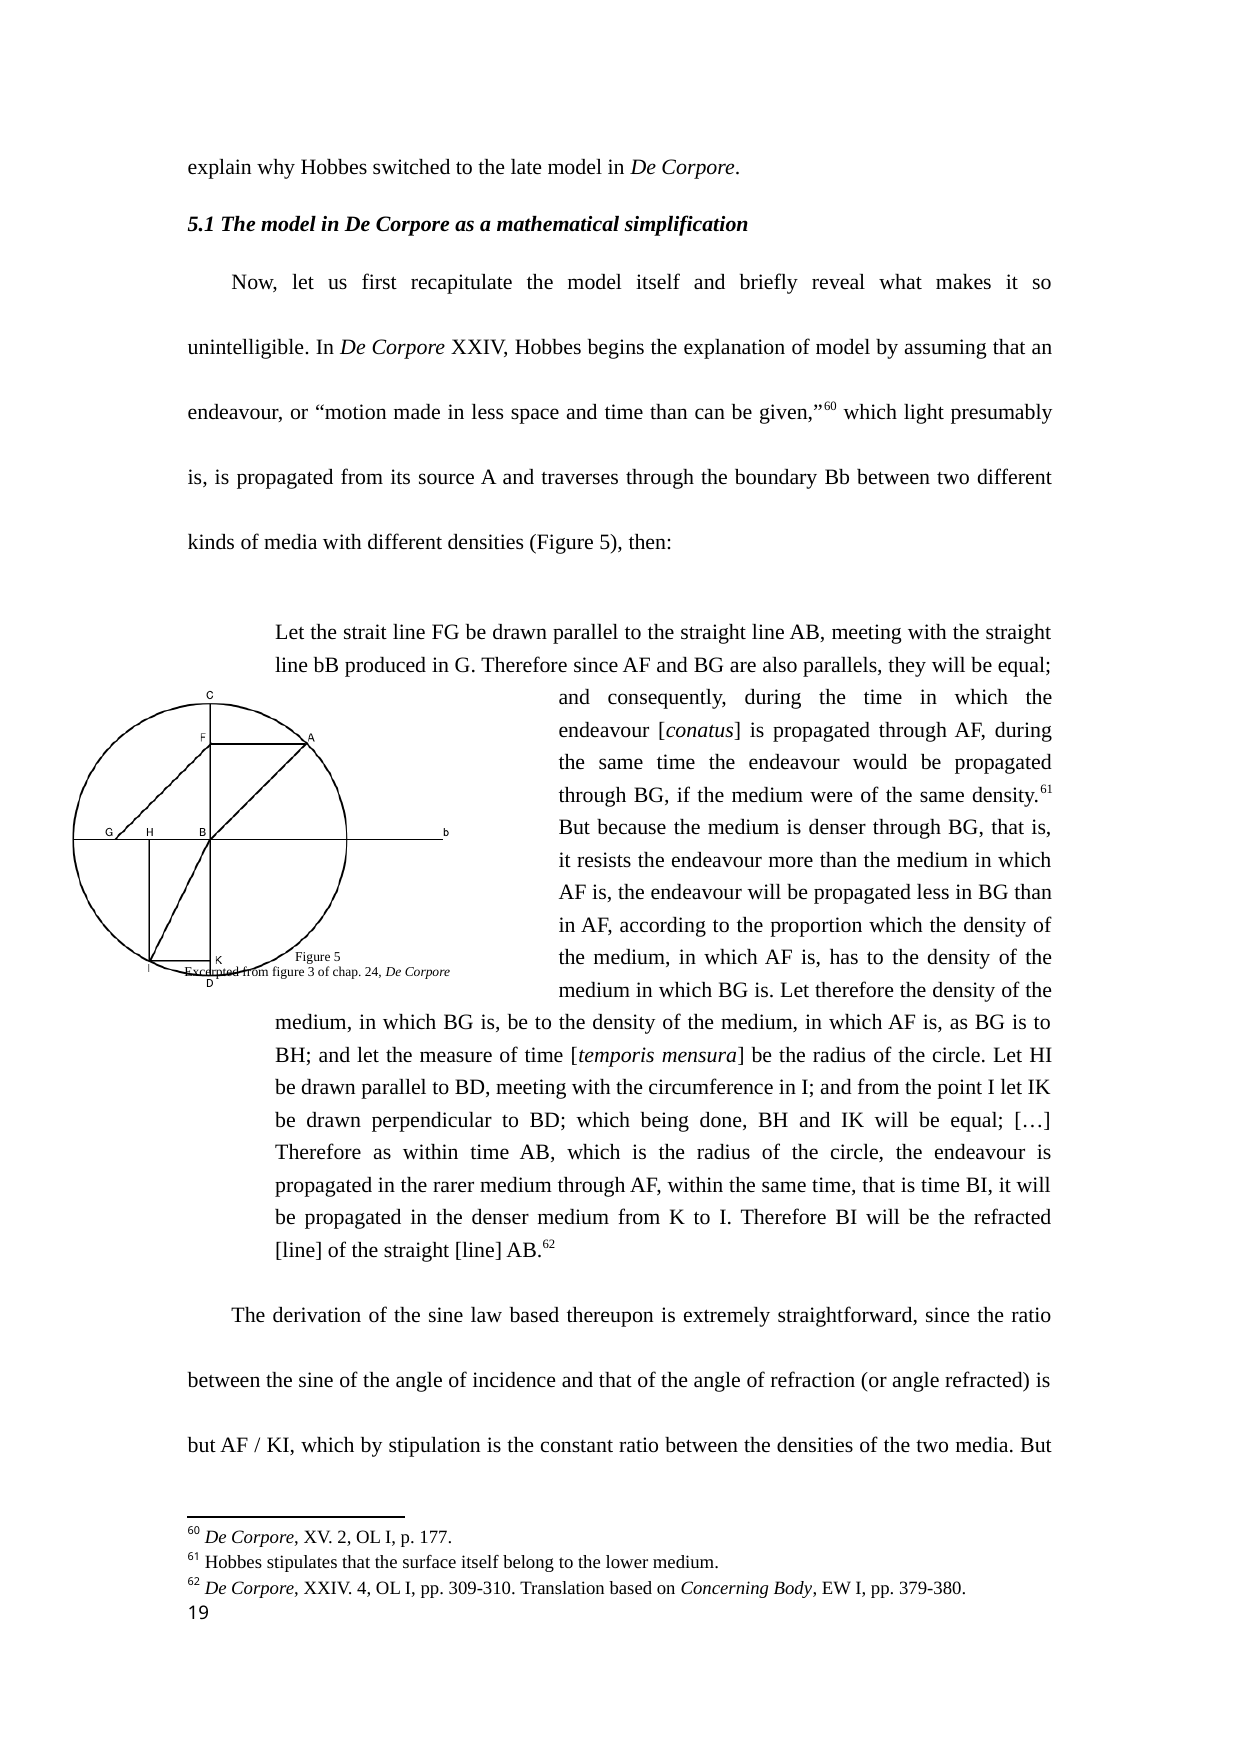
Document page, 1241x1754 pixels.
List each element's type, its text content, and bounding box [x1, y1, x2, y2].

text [187, 1298, 1053, 1461]
text 5.1 The model in De Corpore as a mathematical simplification [187, 208, 1053, 240]
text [187, 150, 1053, 182]
picture [57, 688, 453, 992]
text Now, let us first recapitulate the model itself and briefly reveal what makes it so unintelligible. In De Corpore XXIV, Hobbes begins the explanation of model by assuming that an endeavour, or “motion made in less space and time than can be given,” which light presumably is, is propagated from its source A and traverses through the boundary Bb between two different kinds of media with different densities (Figure 5), then: [187, 265, 1053, 558]
text Let the strait line FG be drawn parallel to the straight line AB, meeting with the straight line bB produced in G. Therefore since AF and BG are also parallels, they will be equal; and consequently, during the time in which the endeavour [conatus] is propagated through AF, during the same time the endeavour would be propagated through BG, if the medium were of the same density. But because the medium is denser through BG, that is, it resists the endeavour more than the medium in which AF is, the endeavour will be propagated less in BG than in AF, according to the proportion which the density of the medium, in which AF is, has to the density of the medium in which BG is. Let therefore the density of the medium, in which BG is, be to the density of the medium, in which AF is, as BG is to BH; and let the measure of time [temporis mensura] be the radius of the circle. Let HI be drawn parallel to BD, meeting with the circumference in I; and from the point I let IK be drawn perpendicular to BD; which being done, BH and IK will be equal; […] Therefore as within time AB, which is the radius of the circle, the endeavour is propagated in the rarer medium through AF, within the same time, that is time BI, it will be propagated in the denser medium from K to I. Therefore BI will be the refracted [line] of the straight [line] AB. [275, 616, 1053, 1266]
